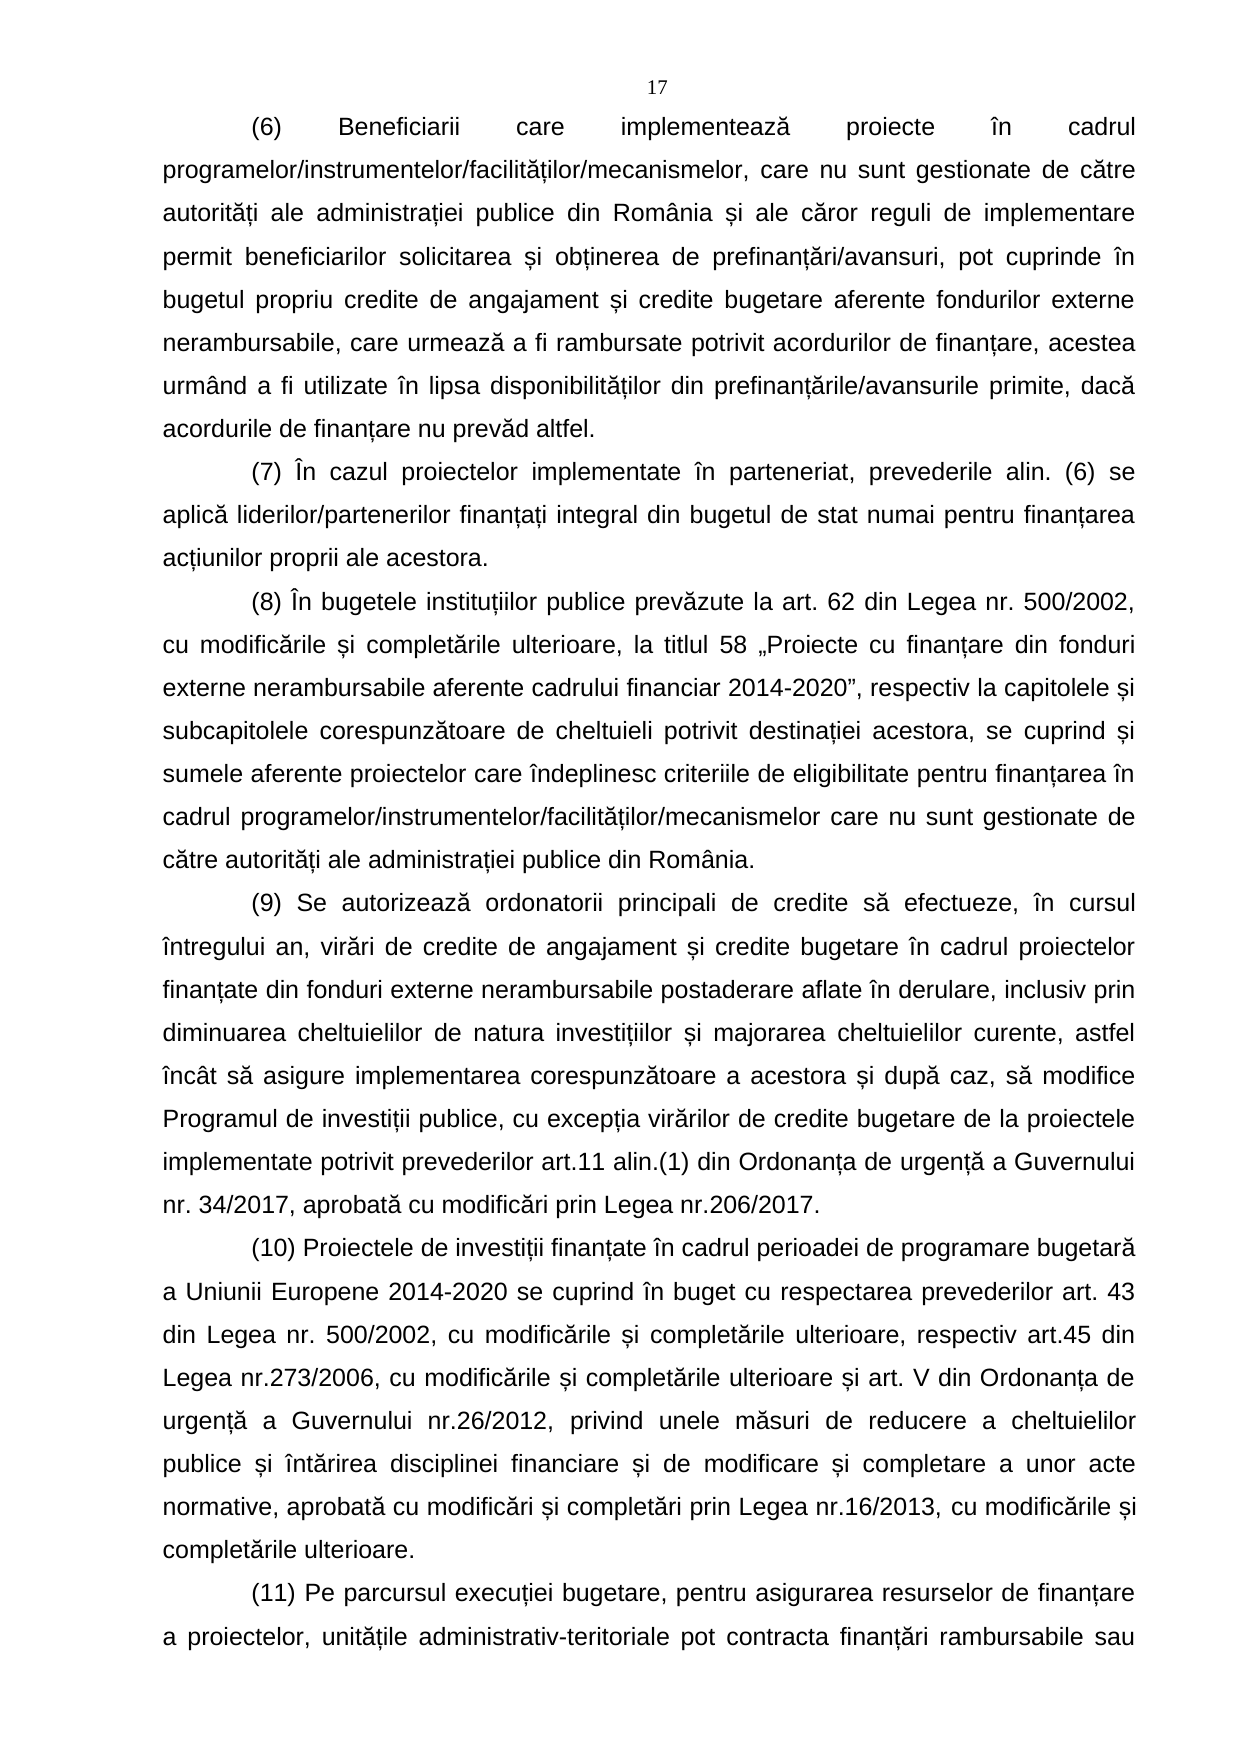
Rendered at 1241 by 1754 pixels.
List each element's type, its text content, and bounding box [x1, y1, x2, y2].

text (6) Beneficiarii care implementează proiecte în cadrul programelor/instrumentelor/facilităților/mecanismelor, care nu sunt gestionate de către autorități ale administrației publice din România și ale căror reguli de implementare permit beneficiarilor solicitarea și obținerea de prefinanțări/avansuri, pot cuprinde în bugetul propriu credite de angajament și credite bugetare aferente fondurilor externe nerambursabile, care urmează a fi rambursate potrivit acordurilor de finanțare, acestea urmând a fi utilizate în lipsa disponibilităților din prefinanțările/avansurile primite, dacă acordurile de finanțare nu prevăd altfel. [162, 112, 1137, 443]
text (8) În bugetele instituțiilor publice prevăzute la art. 62 din Legea nr. 500/2002, cu modificările și completările ulterioare, la titlul 58 „Proiecte cu finanțare din fonduri externe nerambursabile aferente cadrului financiar 2014-2020”, respectiv la capitolele și subcapitolele corespunzătoare de cheltuieli potrivit destinației acestora, se cuprind și sumele aferente proiectelor care îndeplinesc criteriile de eligibilitate pentru finanțarea în cadrul programelor/instrumentelor/facilităților/mecanismelor care nu sunt gestionate de către autorități ale administrației publice din România. [162, 587, 1137, 874]
text (9) Se autorizează ordonatorii principali de credite să efectueze, în cursul întregului an, virări de credite de angajament și credite bugetare în cadrul proiectelor finanțate din fonduri externe nerambursabile postaderare aflate în derulare, inclusiv prin diminuarea cheltuielilor de natura investițiilor și majorarea cheltuielilor curente, astfel încât să asigure implementarea corespunzătoare a acestora și după caz, să modifice Programul de investiții publice, cu excepția virărilor de credite bugetare de la proiectele implementate potrivit prevederilor art.11 alin.(1) din Ordonanța de urgență a Guvernului nr. 34/2017, aprobată cu modificări prin Legea nr.206/2017. [162, 888, 1137, 1219]
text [162, 1578, 1137, 1650]
text (10) Proiectele de investiții finanțate în cadrul perioadei de programare bugetară a Uniunii Europene 2014-2020 se cuprind în buget cu respectarea prevederilor art. 43 din Legea nr. 500/2002, cu modificările și completările ulterioare, respectiv art.45 din Legea nr.273/2006, cu modificările și completările ulterioare și art. V din Ordonanța de urgență a Guvernului nr.26/2012, privind unele măsuri de reducere a cheltuielilor publice și întărirea disciplinei financiare și de modificare și completare a unor acte normative, aprobată cu modificări și completări prin Legea nr.16/2013, cu modificările și completările ulterioare. [162, 1233, 1137, 1564]
text (7) În cazul proiectelor implementate în parteneriat, prevederile alin. (6) se aplică liderilor/partenerilor finanțați integral din bugetul de stat numai pentru finanțarea acțiunilor proprii ale acestora. [162, 457, 1137, 572]
